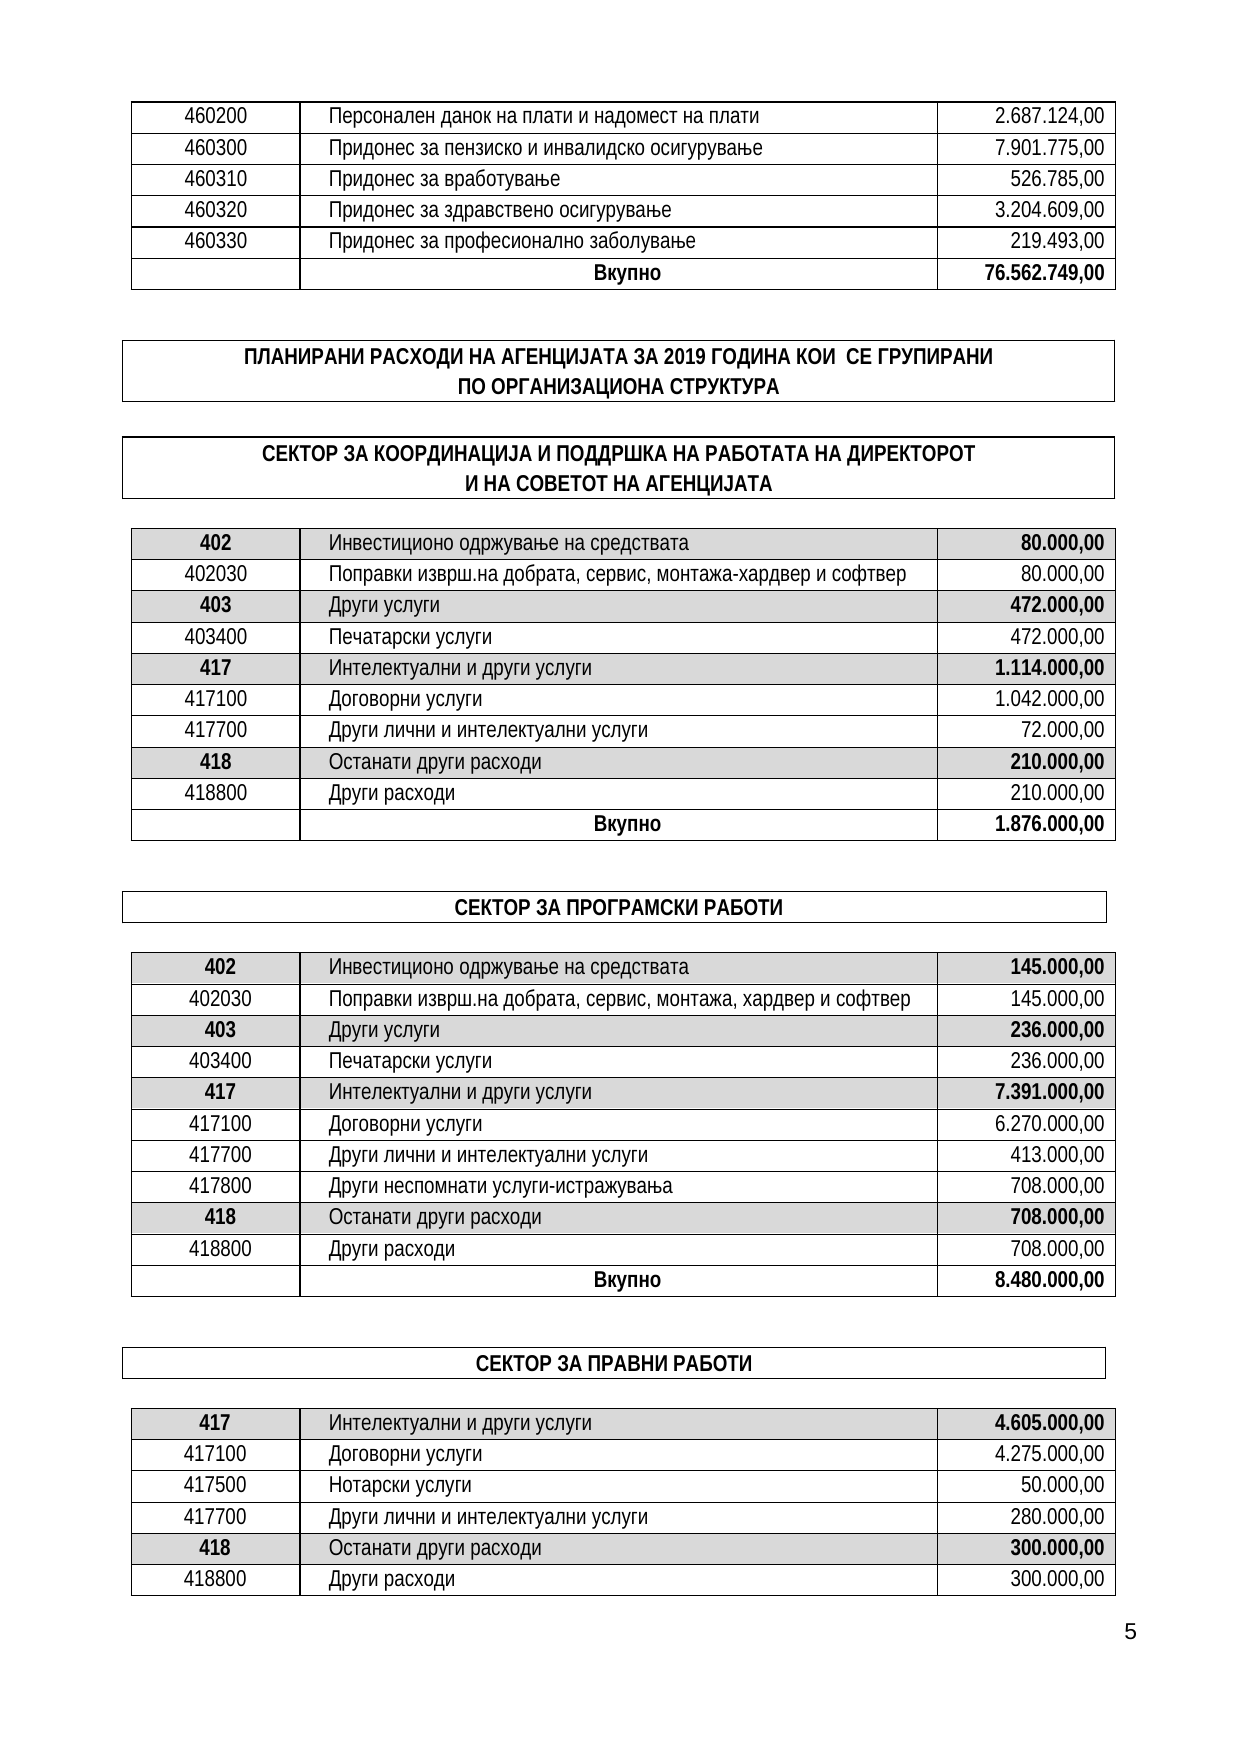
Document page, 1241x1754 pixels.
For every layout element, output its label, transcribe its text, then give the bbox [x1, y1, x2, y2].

table_cell Вкупно [301, 259, 937, 289]
table_cell 472.000,00 [938, 591, 1115, 622]
table_cell 472.000,00 [938, 623, 1115, 653]
table_cell 210.000,00 [938, 779, 1115, 809]
table_cell Други лични и интелектуални услуги [301, 1503, 937, 1533]
table_cell Договорни услуги [301, 1440, 937, 1470]
table_header Инвестиционо одржување на средствата [301, 529, 937, 559]
table_cell 7.901.775,00 [938, 134, 1115, 164]
table_cell 76.562.749,00 [938, 259, 1115, 289]
table_cell Вкупно [301, 810, 937, 840]
table_cell 1.042.000,00 [938, 685, 1115, 715]
table_cell 3.204.609,00 [938, 196, 1115, 226]
table_cell 418800 [132, 779, 299, 809]
table_cell Договорни услуги [301, 1110, 937, 1140]
text СЕКТОР ЗА ПРАВНИ РАБОТИ [123, 1348, 1105, 1378]
table_cell 417800 [132, 1172, 299, 1202]
table_header 4.605.000,00 [938, 1409, 1115, 1439]
table_cell Печатарски услуги [301, 623, 937, 653]
table_cell 219.493,00 [938, 228, 1115, 258]
table_cell 708.000,00 [938, 1172, 1115, 1202]
table_cell Други лични и интелектуални услуги [301, 716, 937, 747]
table_cell 6.270.000,00 [938, 1110, 1115, 1140]
table_header Интелектуални и други услуги [301, 1409, 937, 1439]
table_cell Други услуги [301, 1016, 937, 1046]
table_cell 300.000,00 [938, 1534, 1115, 1564]
table_cell 72.000,00 [938, 716, 1115, 747]
text СЕКТОР ЗА ПРОГРАМСКИ РАБОТИ [123, 892, 1106, 922]
table_cell Други расходи [301, 779, 937, 809]
table_cell 1.876.000,00 [938, 810, 1115, 840]
table_cell Поправки изврш.на добрата, сервис, монтажа-хардвер и софтвер [301, 560, 937, 590]
table_cell Придонес за здравствено осигурување [301, 196, 937, 226]
table_cell Останати други расходи [301, 1203, 937, 1233]
table_cell 460310 [132, 165, 299, 195]
table_cell Вкупно [301, 1266, 937, 1296]
table_cell Придонес за пензиско и инвалидско осигурување [301, 134, 937, 164]
table_cell 7.391.000,00 [938, 1078, 1115, 1108]
table_cell 418 [132, 748, 299, 778]
table_cell 418800 [132, 1235, 299, 1265]
table_cell Други лични и интелектуални услуги [301, 1141, 937, 1171]
table_cell Други услуги [301, 591, 937, 622]
table_cell 236.000,00 [938, 1016, 1115, 1046]
table_cell [132, 810, 299, 840]
table_header 402 [132, 529, 299, 559]
table_cell 460320 [132, 196, 299, 226]
table_cell 403 [132, 1016, 299, 1046]
table_cell Персонален данок на плати и надомест на плати [301, 103, 937, 133]
table_cell 236.000,00 [938, 1047, 1115, 1077]
table_cell 280.000,00 [938, 1503, 1115, 1533]
table_cell Печатарски услуги [301, 1047, 937, 1077]
table_cell 418800 [132, 1565, 299, 1595]
table_cell 418 [132, 1203, 299, 1233]
table_cell Договорни услуги [301, 685, 937, 715]
table_cell 50.000,00 [938, 1471, 1115, 1502]
table_cell 145.000,00 [938, 985, 1115, 1015]
table_cell 210.000,00 [938, 748, 1115, 778]
table_cell Поправки изврш.на добрата, сервис, монтажа, хардвер и софтвер [301, 985, 937, 1015]
table_cell 417100 [132, 1110, 299, 1140]
table_header 145.000,00 [938, 953, 1115, 983]
table_cell 402030 [132, 560, 299, 590]
text ПО ОРГАНИЗАЦИОНА СТРУКТУРА [123, 370, 1114, 401]
table_cell 418 [132, 1534, 299, 1564]
table_cell 417 [132, 1078, 299, 1108]
table_cell Други расходи [301, 1235, 937, 1265]
table_cell 460200 [132, 103, 299, 133]
table_cell 417700 [132, 1503, 299, 1533]
table_cell 403400 [132, 1047, 299, 1077]
table_cell [132, 1266, 299, 1296]
table_header 80.000,00 [938, 529, 1115, 559]
table_cell 402030 [132, 985, 299, 1015]
table_cell 417 [132, 654, 299, 684]
table_cell Други неспомнати услуги-истражувања [301, 1172, 937, 1202]
table_cell [132, 259, 299, 289]
table_cell Интелектуални и други услуги [301, 1078, 937, 1108]
table_cell 80.000,00 [938, 560, 1115, 590]
text И НА СОВЕТОТ НА АГЕНЦИЈАТА [123, 467, 1114, 498]
table_cell 413.000,00 [938, 1141, 1115, 1171]
table_cell 417100 [132, 1440, 299, 1470]
table_cell 417700 [132, 716, 299, 747]
table_cell 708.000,00 [938, 1203, 1115, 1233]
table_cell Останати други расходи [301, 1534, 937, 1564]
table_cell 526.785,00 [938, 165, 1115, 195]
table_cell 2.687.124,00 [938, 103, 1115, 133]
table_cell 460330 [132, 228, 299, 258]
table_cell Останати други расходи [301, 748, 937, 778]
table_cell 417500 [132, 1471, 299, 1502]
table_cell Интелектуални и други услуги [301, 654, 937, 684]
table_cell Придонес за вработување [301, 165, 937, 195]
table_cell 4.275.000,00 [938, 1440, 1115, 1470]
table_cell Придонес за професионално заболување [301, 228, 937, 258]
table_header Инвестиционо одржување на средствата [301, 953, 937, 983]
table_cell 8.480.000,00 [938, 1266, 1115, 1296]
table_cell Други расходи [301, 1565, 937, 1595]
table_cell 460300 [132, 134, 299, 164]
table_cell 403400 [132, 623, 299, 653]
table_cell 417700 [132, 1141, 299, 1171]
table_header 417 [132, 1409, 299, 1439]
table_header 402 [132, 953, 299, 983]
text СЕКТОР ЗА КООРДИНАЦИЈА И ПОДДРШКА НА РАБОТАТА НА ДИРЕКТОРОТ [123, 438, 1114, 466]
text ПЛАНИРАНИ РАСХОДИ НА АГЕНЦИЈАТА ЗА 2019 ГОДИНА КОИ СЕ ГРУПИРАНИ [123, 341, 1114, 369]
table_cell 417100 [132, 685, 299, 715]
table_cell 403 [132, 591, 299, 622]
table_cell 708.000,00 [938, 1235, 1115, 1265]
table_cell Нотарски услуги [301, 1471, 937, 1502]
table_cell 1.114.000,00 [938, 654, 1115, 684]
table_cell 300.000,00 [938, 1565, 1115, 1595]
